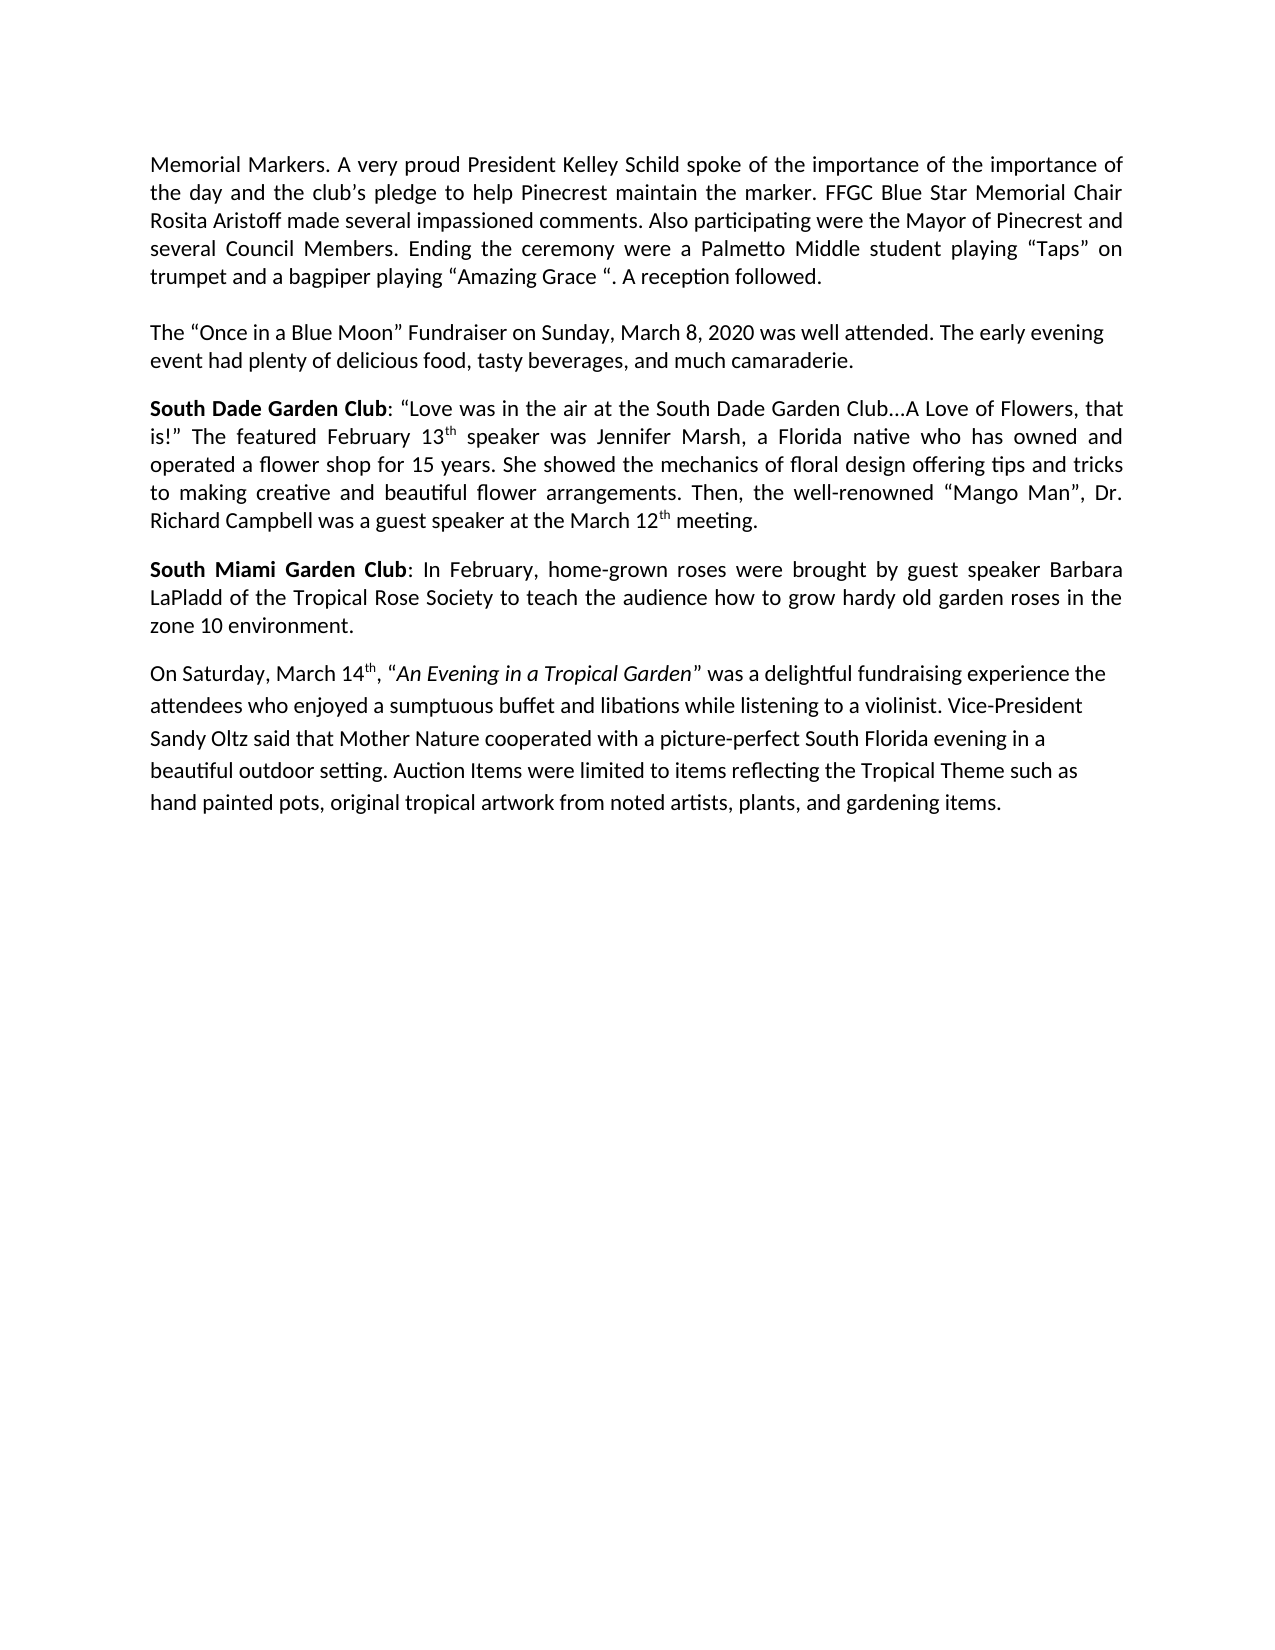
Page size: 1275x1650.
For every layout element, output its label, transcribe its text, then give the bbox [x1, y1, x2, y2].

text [150, 150, 1125, 290]
text The “Once in a Blue Moon” Fundraiser on Sunday, March 8, 2020 was well attended. The early evening event had plenty of delicious food, tasty beverages, and much camaraderie. [150, 318, 1125, 374]
text South Dade Garden Club: “Love was in the air at the South Dade Garden Club...A Love of Flowers, that is!” The featured February 13th speaker was Jennifer Marsh, a Florida native who has owned and operated a flower shop for 15 years. She showed the mechanics of floral design offering tips and tricks to making creative and beautiful flower arrangements. Then, the well-renowned “Mango Man”, Dr. Richard Campbell was a guest speaker at the March 12th meeting. [150, 394, 1125, 534]
text South Miami Garden Club: In February, home-grown roses were brought by guest speaker Barbara LaPladd of the Tropical Rose Society to teach the audience how to grow hardy old garden roses in the zone 10 environment. [150, 555, 1125, 639]
text On Saturday, March 14th, “An Evening in a Tropical Garden” was a delightful fundraising experience the attendees who enjoyed a sumptuous buffet and libations while listening to a violinist. Vice-President Sandy Oltz said that Mother Nature cooperated with a picture-perfect South Florida evening in a beautiful outdoor setting. Auction Items were limited to items reflecting the Tropical Theme such as hand painted pots, original tropical artwork from noted artists, plants, and gardening items. [150, 659, 1125, 816]
